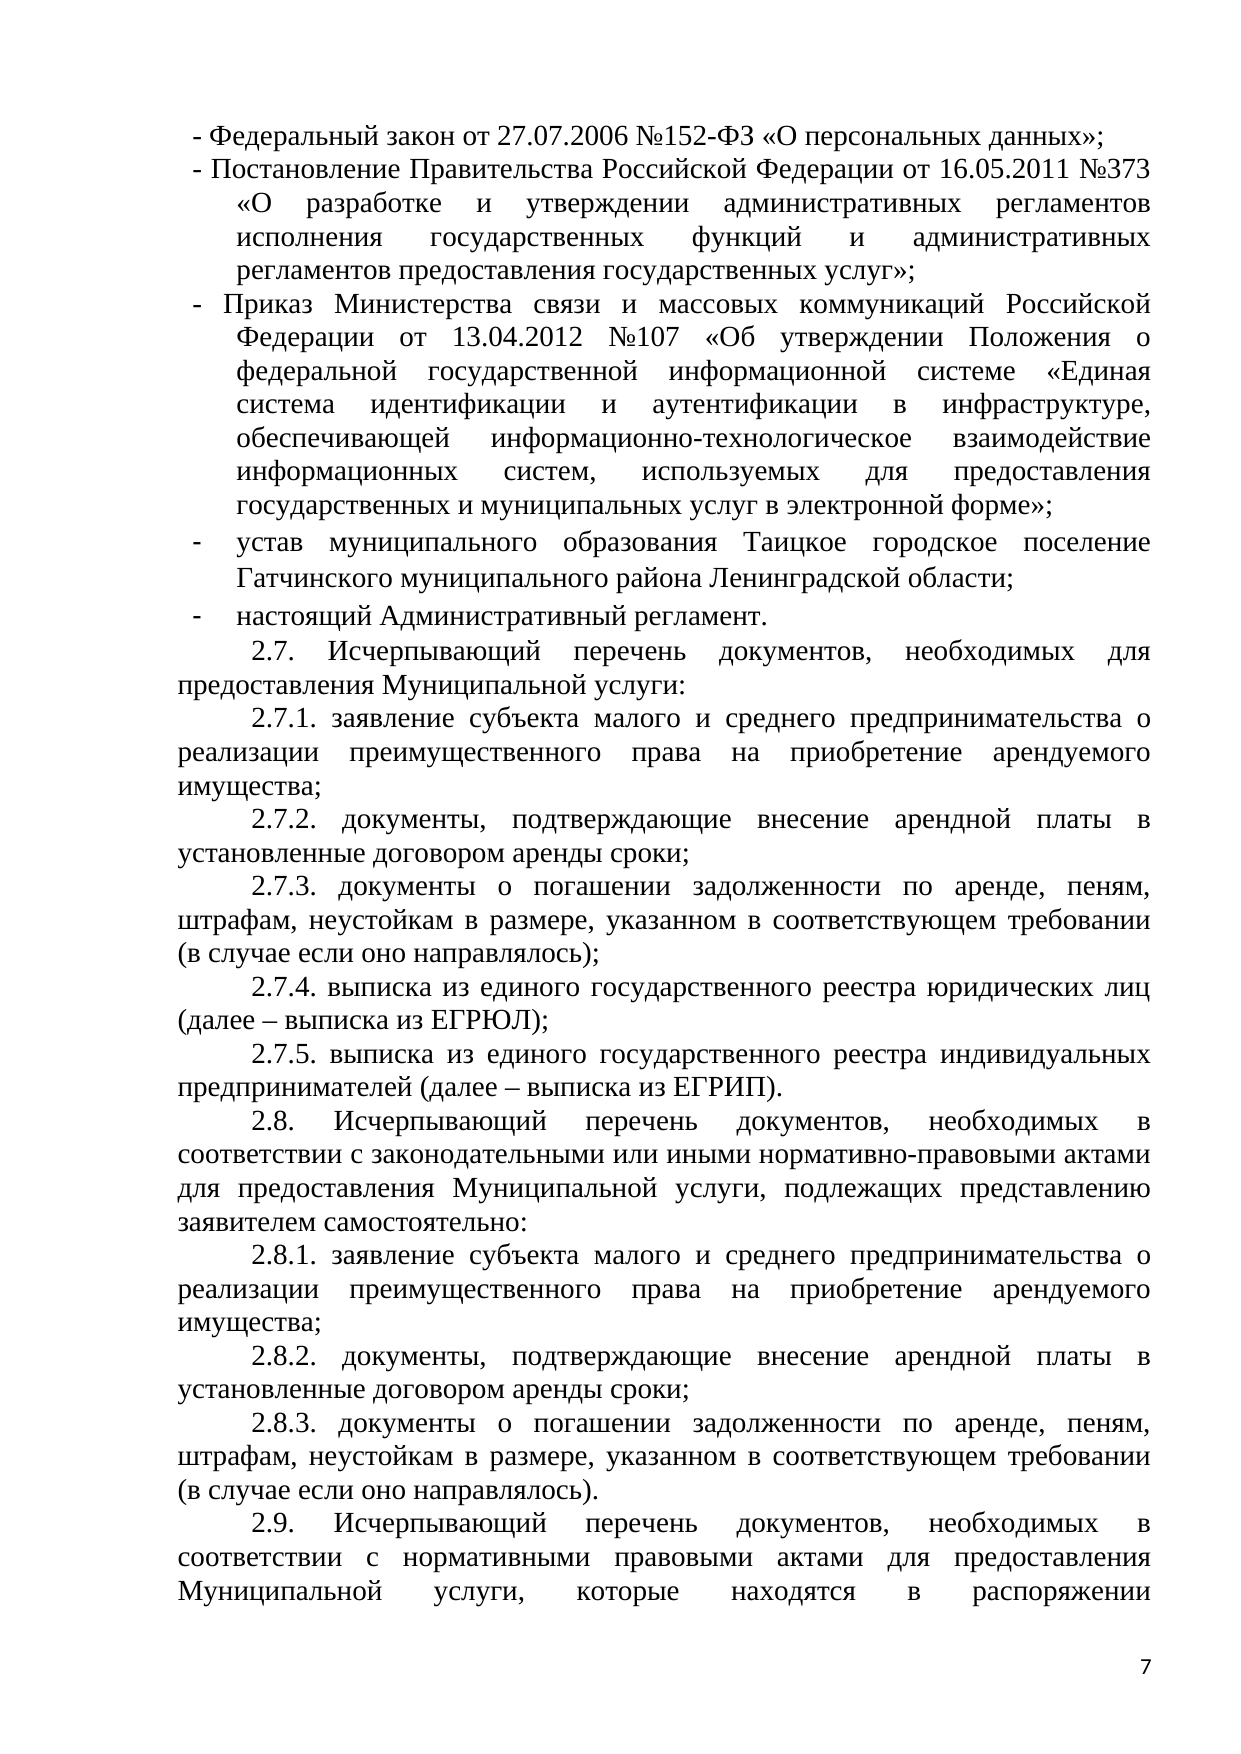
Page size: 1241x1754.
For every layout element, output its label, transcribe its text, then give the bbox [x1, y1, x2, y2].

text - Федеральный закон от 27.07.2006 №152-ФЗ «О персональных данных»; [192, 118, 1152, 152]
text - Приказ Министерства связи и массовых коммуникаций Российской Федерации от 13.04.2012 №107 «Об утверждении Положения о федеральной государственной информационной системе «Единая система идентификации и аутентификации в инфраструктуре, обеспечивающей информационно-технологическое взаимодействие информационных систем, используемых для предоставления государственных и муниципальных услуг в электронной форме»; [192, 286, 1152, 521]
text 2.7.5. выписка из единого государственного реестра индивидуальных предпринимателей (далее – выписка из ЕГРИП). [177, 1036, 1152, 1103]
text 2.7. Исчерпывающий перечень документов, необходимых для предоставления Муниципальной услуги: [177, 633, 1152, 701]
text 2.7.2. документы, подтверждающие внесение арендной платы в установленные договором аренды сроки; [177, 801, 1152, 868]
text 2.8.2. документы, подтверждающие внесение арендной платы в установленные договором аренды сроки; [177, 1338, 1152, 1405]
text 2.8.1. заявление субъекта малого и среднего предпринимательства о реализации преимущественного права на приобретение арендуемого имущества; [177, 1237, 1152, 1338]
list настоящий Административный регламент. [192, 594, 1152, 633]
list устав муниципального образования Таицкое городское поселение Гатчинского муниципального района Ленинградской области; [192, 521, 1152, 594]
text 2.7.1. заявление субъекта малого и среднего предпринимательства о реализации преимущественного права на приобретение арендуемого имущества; [177, 701, 1152, 801]
text 2.7.3. документы о погашении задолженности по аренде, пеням, штрафам, неустойкам в размере, указанном в соответствующем требовании (в случае если оно направлялось); [177, 868, 1152, 969]
text 2.8. Исчерпывающий перечень документов, необходимых в соответствии с законодательными или иными нормативно-правовыми актами для предоставления Муниципальной услуги, подлежащих представлению заявителем самостоятельно: [177, 1103, 1152, 1237]
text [177, 1506, 1152, 1606]
text 2.8.3. документы о погашении задолженности по аренде, пеням, штрафам, неустойкам в размере, указанном в соответствующем требовании (в случае если оно направлялось). [177, 1405, 1152, 1506]
text - Постановление Правительства Российской Федерации от 16.05.2011 №373 «О разработке и утверждении административных регламентов исполнения государственных функций и административных регламентов предоставления государственных услуг»; [192, 152, 1152, 286]
text 2.7.4. выписка из единого государственного реестра юридических лиц (далее – выписка из ЕГРЮЛ); [177, 969, 1152, 1036]
